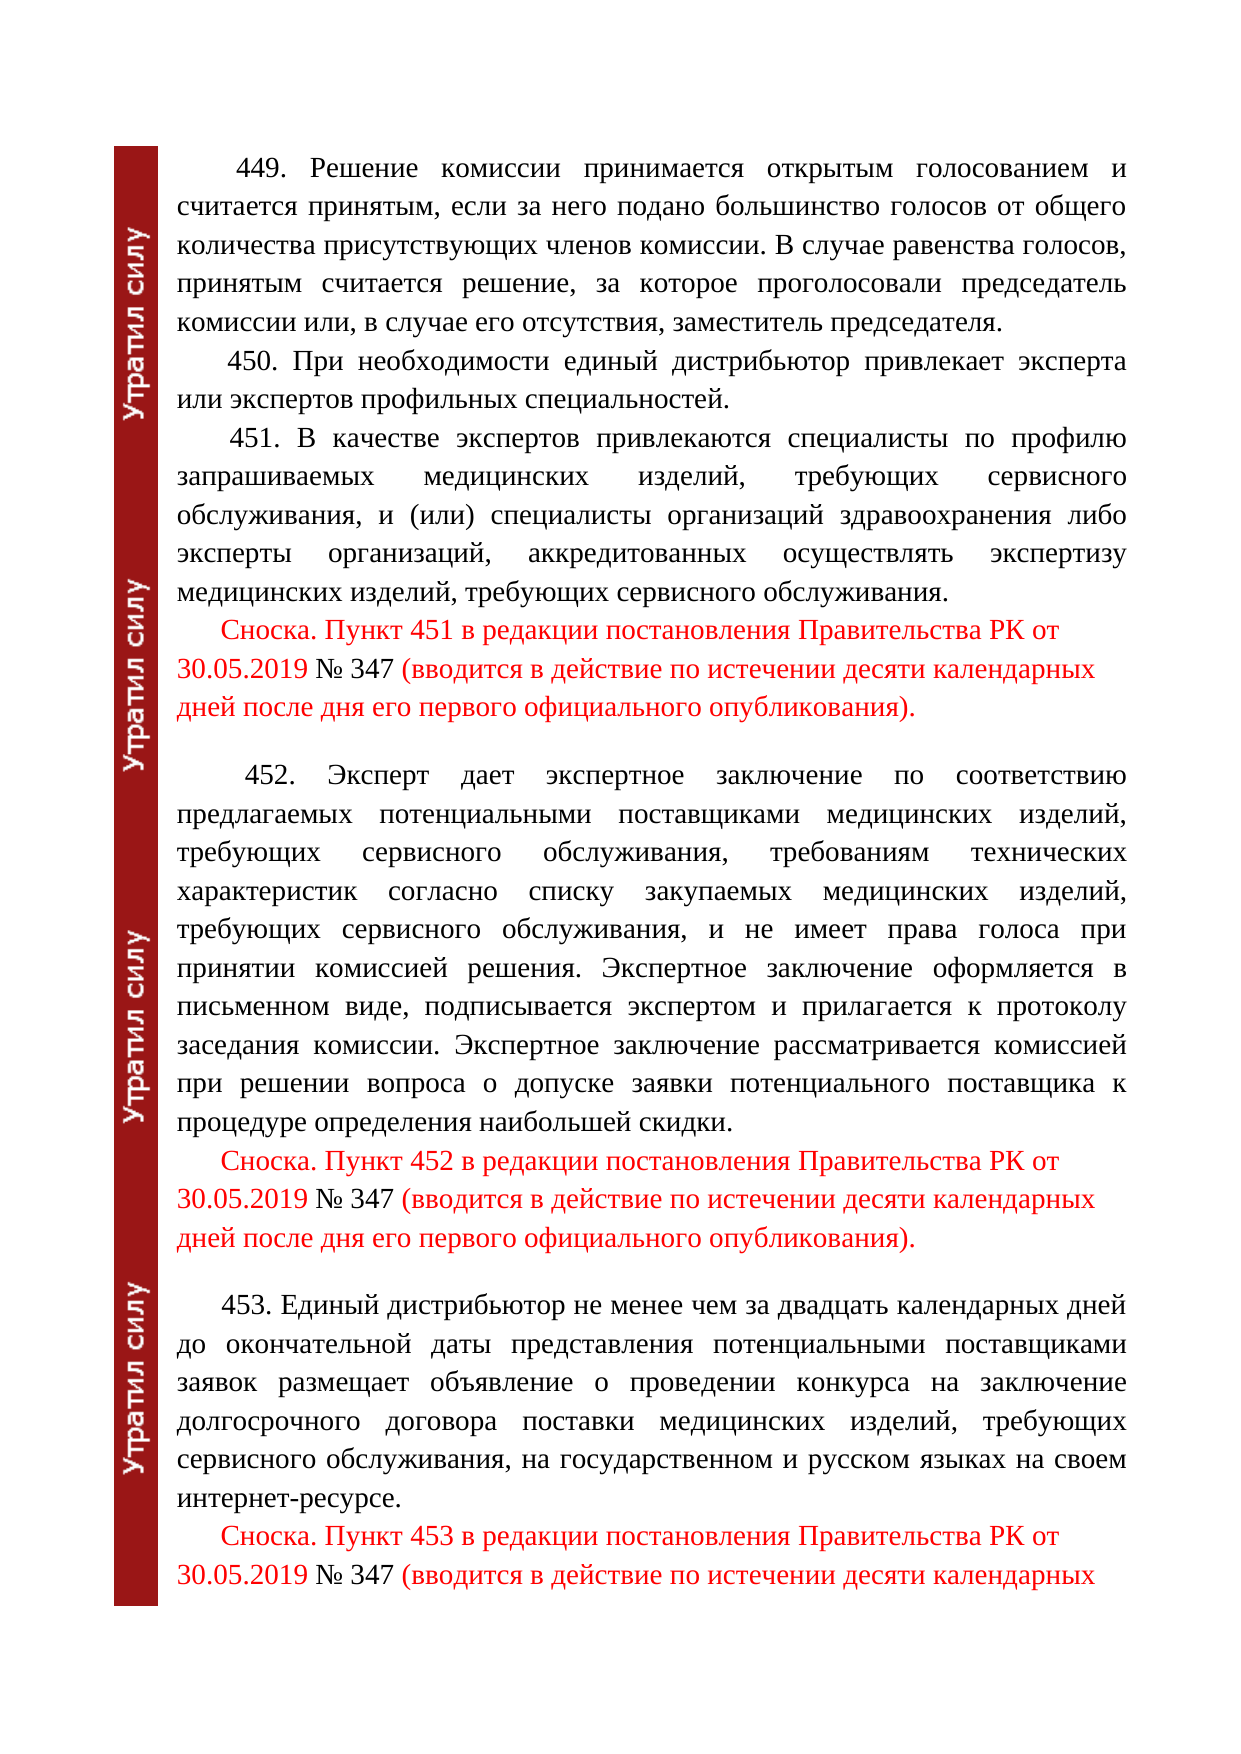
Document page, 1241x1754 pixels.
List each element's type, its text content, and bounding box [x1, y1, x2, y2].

picture [114, 753, 158, 757]
picture [114, 1283, 158, 1287]
picture [114, 338, 158, 343]
picture [114, 415, 158, 420]
picture [114, 607, 158, 612]
picture [114, 1513, 158, 1518]
text Сноска. Пункт 452 в редакции постановления Правительства РК от 30.05.2019 № 347 (вводится в действие по истечении десяти календарных дней после дня его первого официального опубликования). [112, 1143, 1128, 1283]
text 449. Решение комиссии принимается открытым голосованием и считается принятым, если за него подано большинство голосов от общего количества присутствующих членов комиссии. В случае равенства голосов, принятым считается решение, за которое проголосовали председатель комиссии или, в случае его отсутствия, заместитель председателя. [112, 150, 1128, 338]
text Сноска. Пункт 451 в редакции постановления Правительства РК от 30.05.2019 № 347 (вводится в действие по истечении десяти календарных дней после дня его первого официального опубликования). [112, 612, 1128, 753]
picture [114, 1138, 158, 1143]
picture [114, 146, 158, 150]
text 452. Эксперт дает экспертное заключение по соответствию предлагаемых потенциальными поставщиками медицинских изделий, требующих сервисного обслуживания, требованиям технических характеристик согласно списку закупаемых медицинских изделий, требующих сервисного обслуживания, и не имеет права голоса при принятии комиссией решения. Экспертное заключение оформляется в письменном виде, подписывается экспертом и прилагается к протоколу заседания комиссии. Экспертное заключение рассматривается комиссией при решении вопроса о допуске заявки потенциального поставщика к процедуре определения наибольшей скидки. [112, 757, 1128, 1138]
text 450. При необходимости единый дистрибьютор привлекает эксперта или экспертов профильных специальностей. [112, 343, 1128, 415]
picture [114, 1591, 158, 1606]
text 453. Единый дистрибьютор не менее чем за двадцать календарных дней до окончательной даты представления потенциальными поставщиками заявок размещает объявление о проведении конкурса на заключение долгосрочного договора поставки медицинских изделий, требующих сервисного обслуживания, на государственном и русском языках на своем интернет-ресурсе. [112, 1287, 1128, 1513]
text 451. В качестве экспертов привлекаются специалисты по профилю запрашиваемых медицинских изделий, требующих сервисного обслуживания, и (или) специалисты организаций здравоохранения либо эксперты организаций, аккредитованных осуществлять экспертизу медицинских изделий, требующих сервисного обслуживания. [112, 420, 1128, 607]
